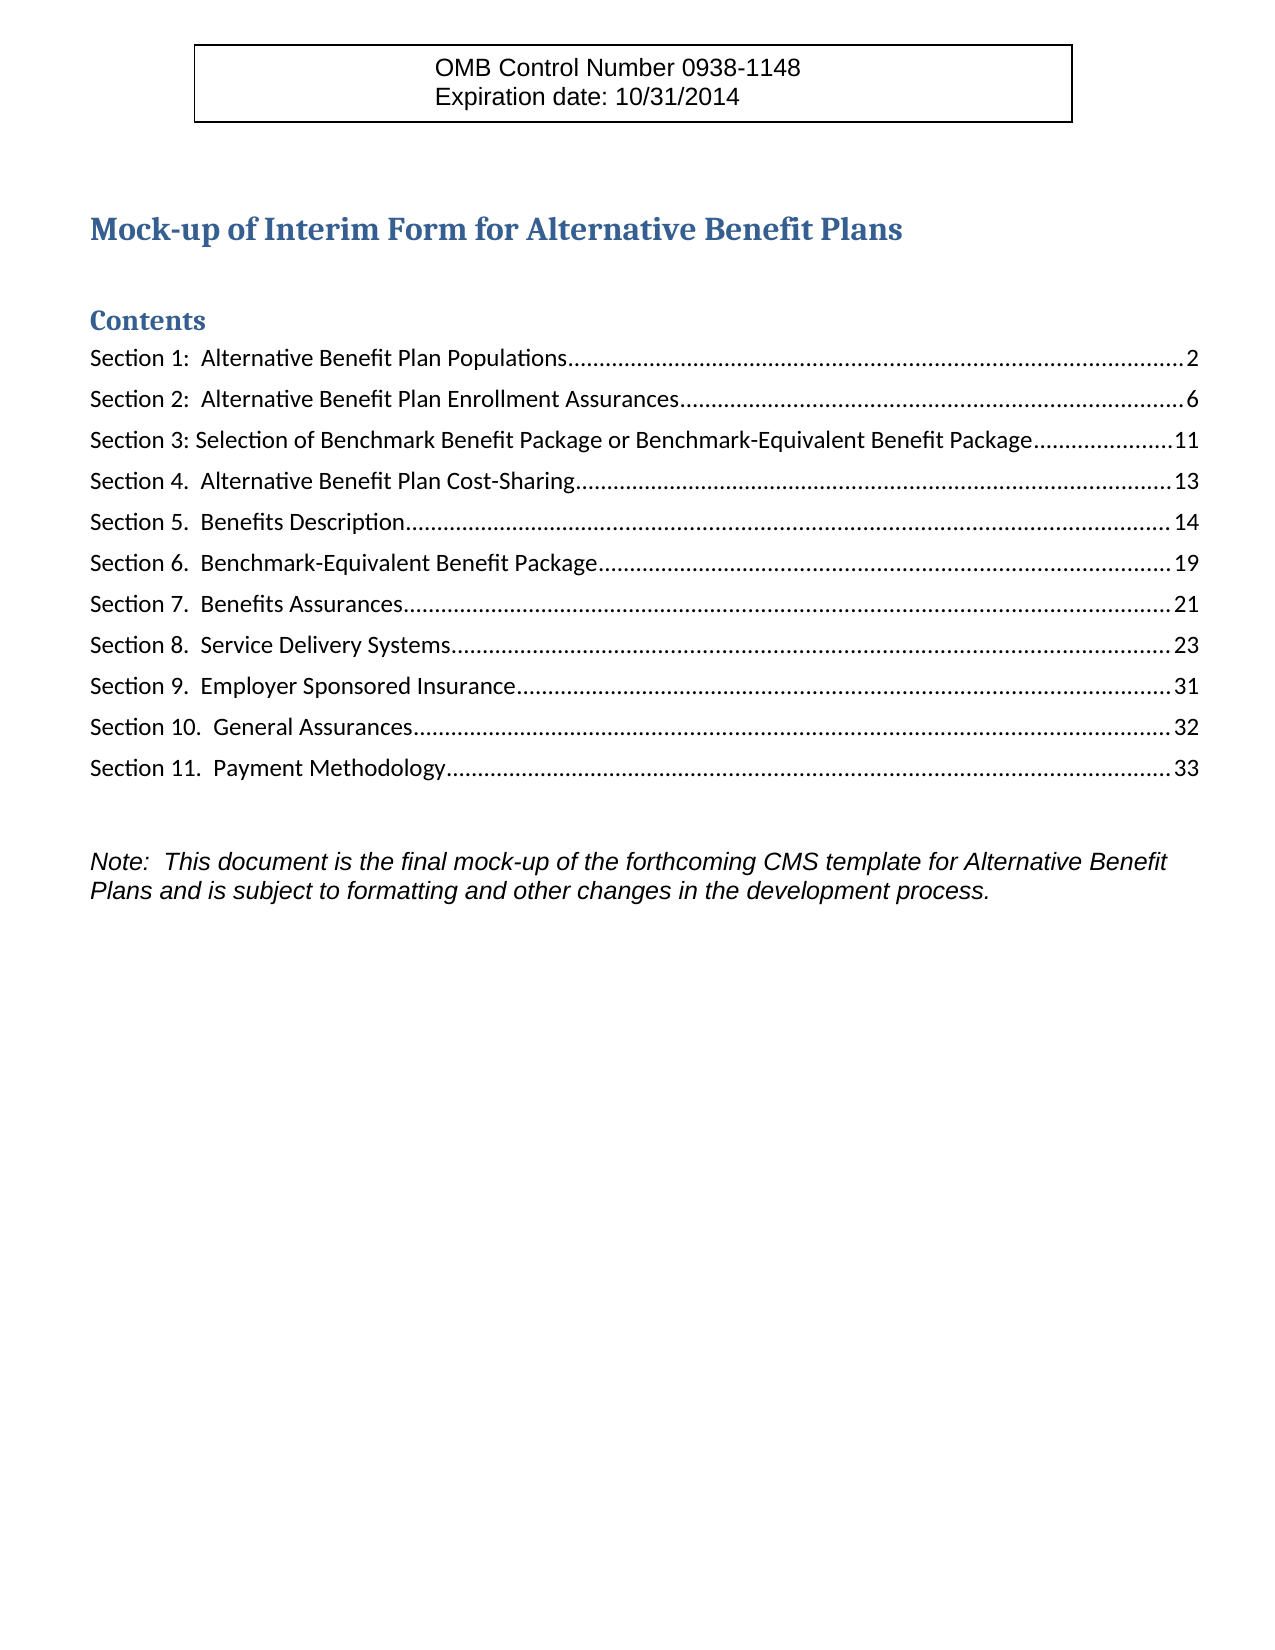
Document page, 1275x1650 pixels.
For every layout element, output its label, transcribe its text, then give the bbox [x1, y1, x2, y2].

text Note: This document is the final mock-up of the forthcoming CMS template for Alternative Benefit Plans and is subject to formatting and other changes in the development process. [90, 847, 1200, 905]
